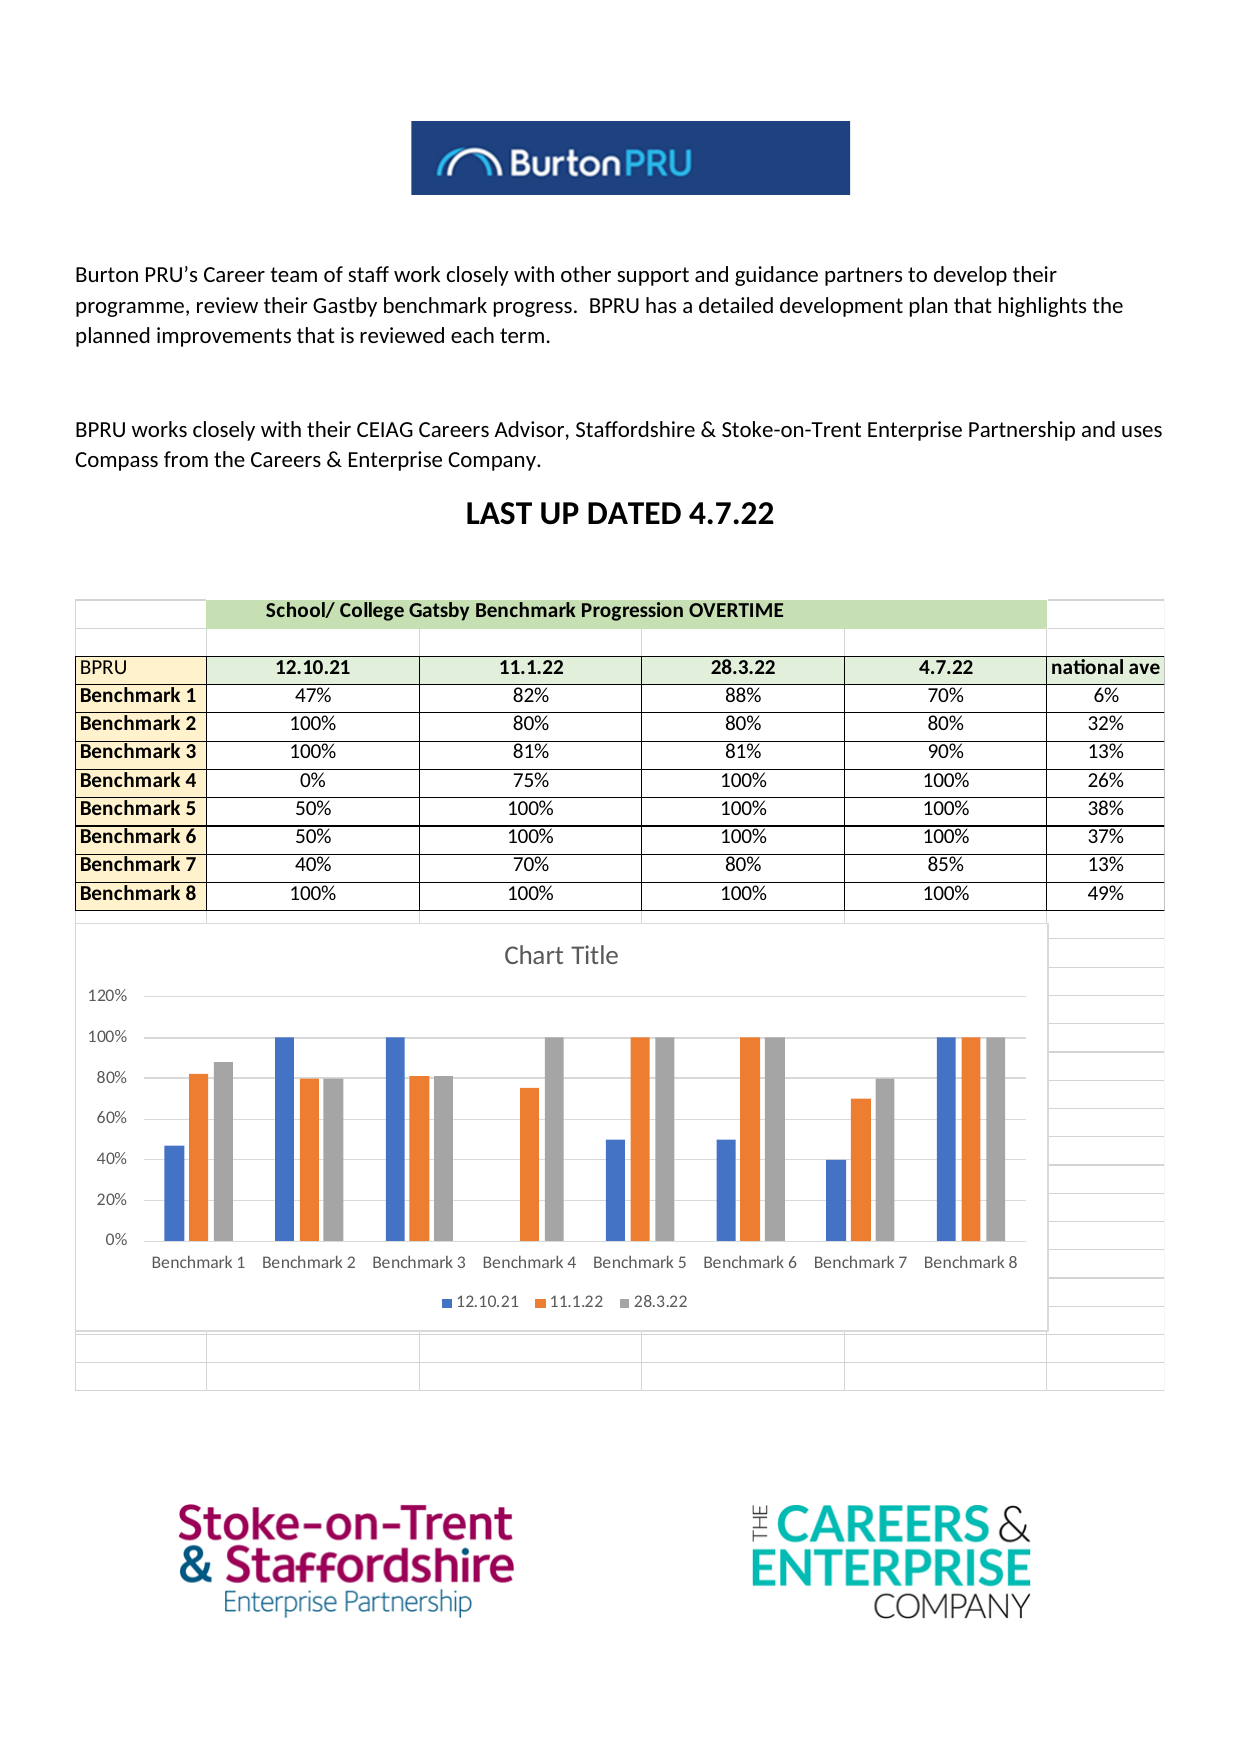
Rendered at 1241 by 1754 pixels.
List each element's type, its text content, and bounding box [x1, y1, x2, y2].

text BPRU works closely with their CEIAG Careers Advisor, Staffordshire & Stoke-on-Trent Enterprise Partnership and uses Compass from the Careers & Enterprise Company. [75, 415, 1165, 473]
text LAST UP DATED 4.7.22 [75, 492, 1165, 533]
picture [752, 1505, 1031, 1619]
picture [178, 1504, 515, 1619]
picture [411, 121, 851, 195]
text Burton PRU’s Career team of staff work closely with other support and guidance partners to develop their programme, review their Gastby benchmark progress. BPRU has a detailed development plan that highlights the planned improvements that is reviewed each term. [75, 261, 1165, 349]
